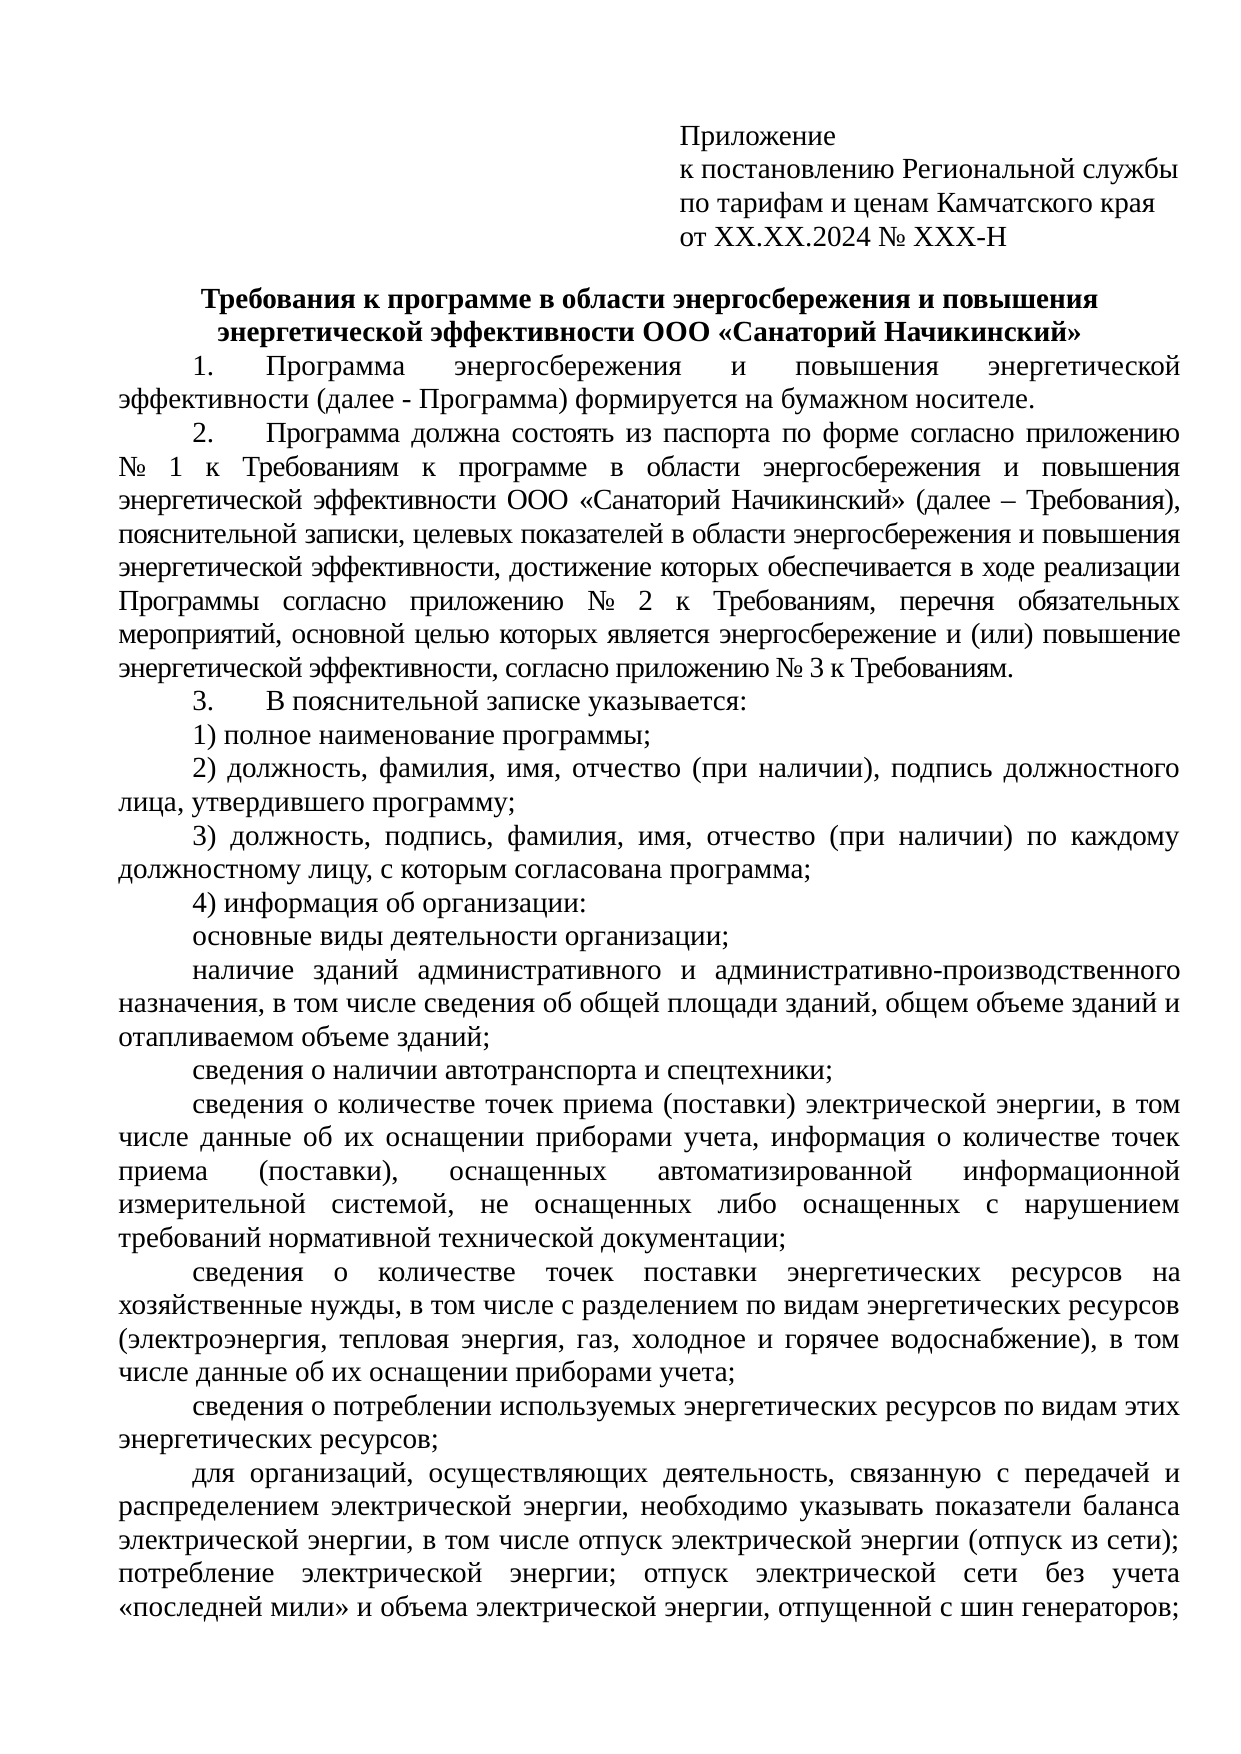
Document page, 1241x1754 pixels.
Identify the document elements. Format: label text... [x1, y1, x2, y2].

text 3. В пояснительной записке указывается: [118, 683, 1181, 717]
text к постановлению Региональной службы по тарифам и ценам Камчатского края [679, 152, 1181, 219]
text сведения о количестве точек поставки энергетических ресурсов на хозяйственные нужды, в том числе с разделением по видам энергетических ресурсов (электроэнергия, тепловая энергия, газ, холодное и горячее водоснабжение), в том числе данные об их оснащении приборами учета; [118, 1254, 1181, 1388]
text 2. Программа должна состоять из паспорта по форме согласно приложению № 1 к Требованиям к программе в области энергосбережения и повышения энергетической эффективности ООО «Санаторий Начикинский» (далее – Требования), пояснительной записки, целевых показателей в области энергосбережения и повышения энергетической эффективности, достижение которых обеспечивается в ходе реализации Программы согласно приложению № 2 к Требованиям, перечня обязательных мероприятий, основной целью которых является энергосбережение и (или) повышение энергетической эффективности, согласно приложению № 3 к Требованиям. [118, 415, 1181, 683]
text 1. Программа энергосбережения и повышения энергетической эффективности (далее - Программа) формируется на бумажном носителе. [118, 348, 1181, 415]
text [118, 1455, 1181, 1623]
text от ХХ.ХХ.2024 № ХХХ-Н [679, 219, 1181, 252]
text сведения о наличии автотранспорта и спецтехники; [118, 1052, 1181, 1086]
text основные виды деятельности организации; [118, 918, 1181, 952]
text 1) полное наименование программы; [118, 717, 1181, 751]
text 2) должность, фамилия, имя, отчество (при наличии), подпись должностного лица, утвердившего программу; [118, 751, 1181, 818]
text 3) должность, подпись, фамилия, имя, отчество (при наличии) по каждому должностному лицу, с которым согласована программа; [118, 818, 1181, 885]
text 4) информация об организации: [118, 885, 1181, 918]
text сведения о потреблении используемых энергетических ресурсов по видам этих энергетических ресурсов; [118, 1388, 1181, 1455]
text Приложение [679, 118, 1181, 152]
text сведения о количестве точек приема (поставки) электрической энергии, в том числе данные об их оснащении приборами учета, информация о количестве точек приема (поставки), оснащенных автоматизированной информационной измерительной системой, не оснащенных либо оснащенных с нарушением требований нормативной технической документации; [118, 1086, 1181, 1254]
text наличие зданий административного и административно-производственного назначения, в том числе сведения об общей площади зданий, общем объеме зданий и отапливаемом объеме зданий; [118, 952, 1181, 1052]
text Требования к программе в области энергосбережения и повышения энергетической эффективности ООО «Санаторий Начикинский» [118, 281, 1181, 348]
